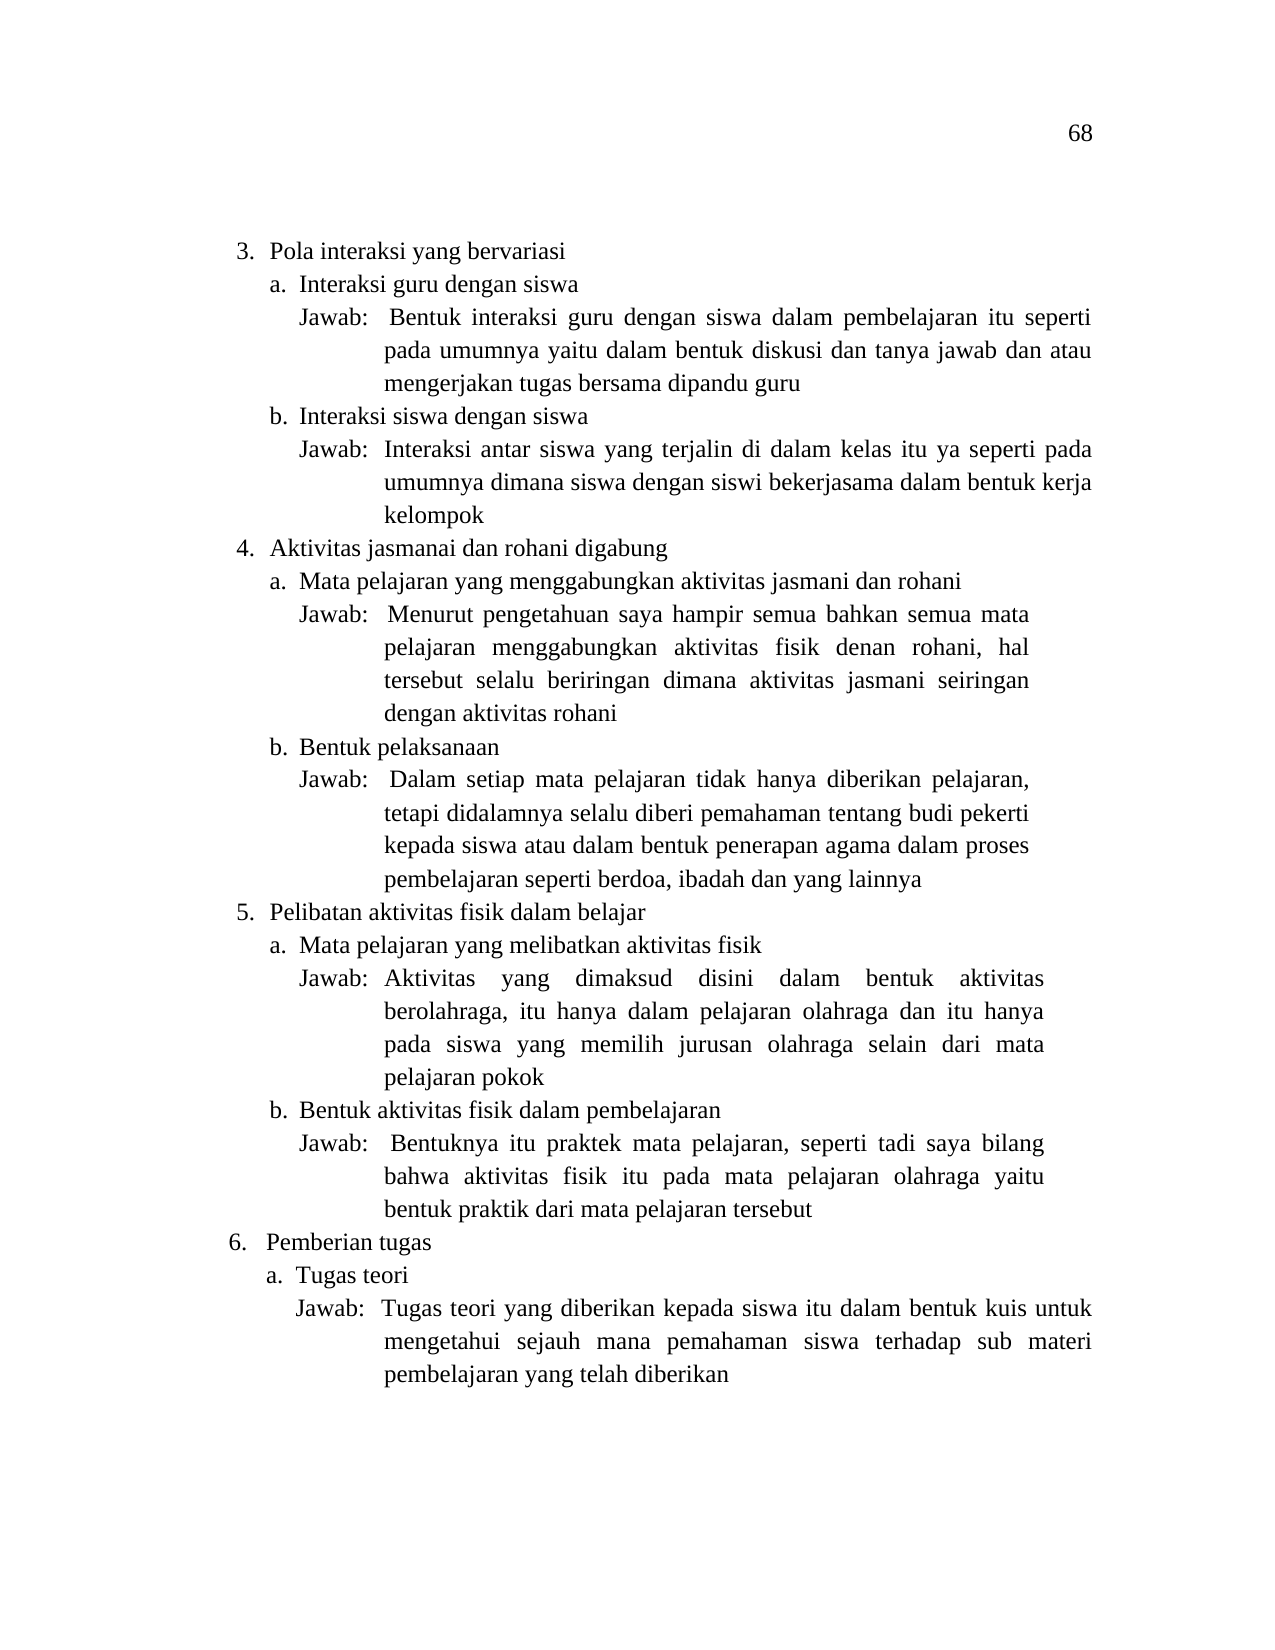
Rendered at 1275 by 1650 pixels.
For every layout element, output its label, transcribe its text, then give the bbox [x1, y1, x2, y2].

list Pelibatan aktivitas fisik dalam belajar [236, 897, 1093, 925]
list Jawab: Bentuknya itu praktek mata pelajaran, seperti tadi saya bilang bahwa aktivitas fisik itu pada mata pelajaran olahraga yaitu bentuk praktik dari mata pelajaran tersebut [299, 1128, 1045, 1223]
list Aktivitas jasmanai dan rohani digabung [236, 533, 1030, 562]
list Mata pelajaran yang melibatkan aktivitas fisik [269, 930, 1045, 958]
list Jawab: Interaksi antar siswa yang terjalin di dalam kelas itu ya seperti pada umumnya dimana siswa dengan siswi bekerjasama dalam bentuk kerja kelompok [299, 434, 1093, 529]
list Bentuk aktivitas fisik dalam pembelajaran [269, 1095, 1045, 1123]
list Mata pelajaran yang menggabungkan aktivitas jasmani dan rohani [269, 566, 1030, 595]
list Jawab: Dalam setiap mata pelajaran tidak hanya diberikan pelajaran, tetapi didalamnya selalu diberi pemahaman tentang budi pekerti kepada siswa atau dalam bentuk penerapan agama dalam proses pembelajaran seperti berdoa, ibadah dan yang lainnya [299, 764, 1030, 892]
list Jawab: Bentuk interaksi guru dengan siswa dalam pembelajaran itu seperti pada umumnya yaitu dalam bentuk diskusi dan tanya jawab dan atau mengerjakan tugas bersama dipandu guru [299, 302, 1093, 397]
list Pemberian tugas [228, 1227, 1093, 1256]
list Interaksi guru dengan siswa [269, 269, 1093, 298]
list Jawab: Tugas teori yang diberikan kepada siswa itu dalam bentuk kuis untuk mengetahui sejauh mana pemahaman siswa terhadap sub materi pembelajaran yang telah diberikan [295, 1293, 1093, 1388]
list Interaksi siswa dengan siswa [269, 401, 1093, 430]
list Bentuk pelaksanaan [269, 732, 1030, 760]
list Jawab: Aktivitas yang dimaksud disini dalam bentuk aktivitas berolahraga, itu hanya dalam pelajaran olahraga dan itu hanya pada siswa yang memilih jurusan olahraga selain dari mata pelajaran pokok [299, 963, 1045, 1091]
list Jawab: Menurut pengetahuan saya hampir semua bahkan semua mata pelajaran menggabungkan aktivitas fisik denan rohani, hal tersebut selalu beriringan dimana aktivitas jasmani seiringan dengan aktivitas rohani [299, 599, 1030, 727]
list Pola interaksi yang bervariasi [236, 236, 1093, 265]
list Tugas teori [266, 1260, 1093, 1289]
